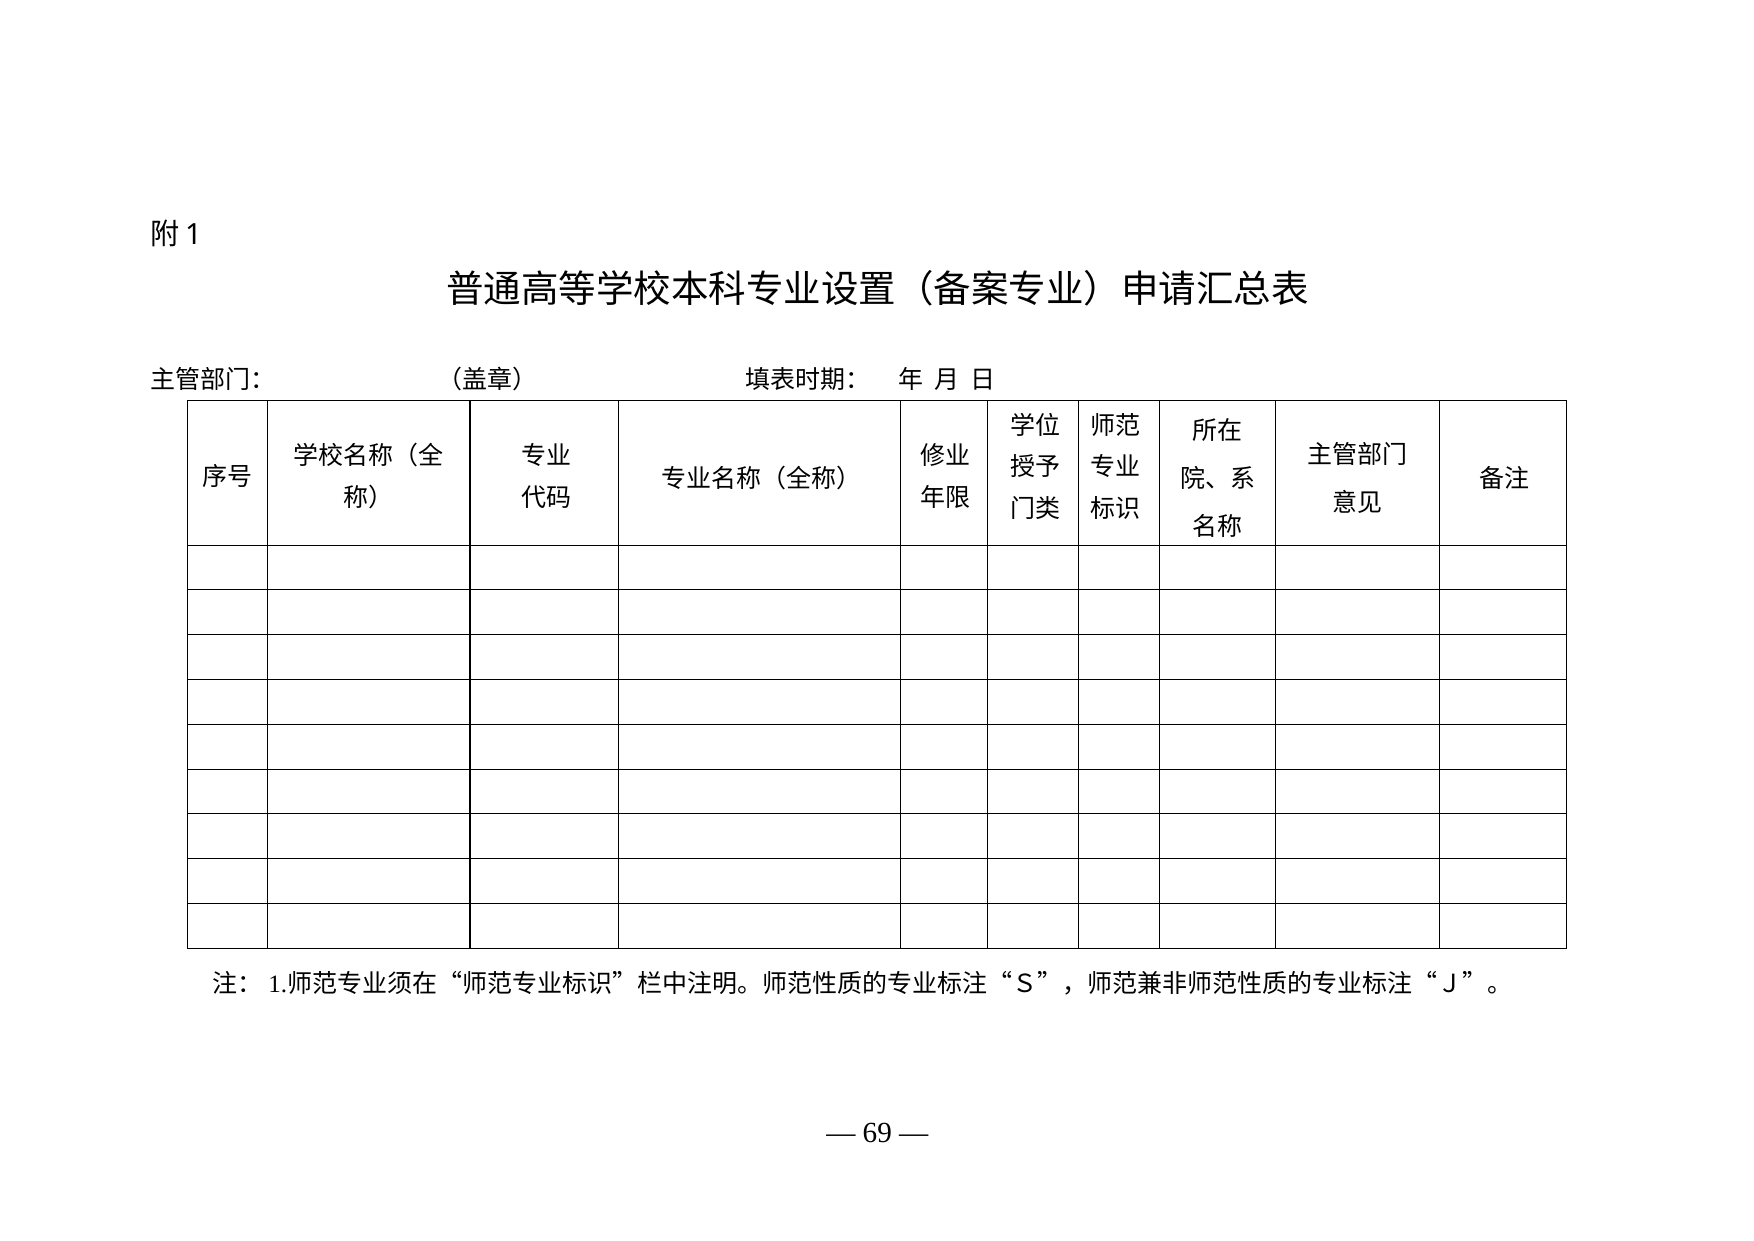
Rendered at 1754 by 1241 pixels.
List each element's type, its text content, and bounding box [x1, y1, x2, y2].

table_cell [188, 770, 267, 813]
table_cell [1079, 635, 1159, 679]
table_cell [1160, 814, 1275, 858]
table_cell [188, 904, 267, 948]
table_cell [1440, 814, 1566, 858]
table_cell [268, 635, 469, 679]
table_cell [1160, 590, 1275, 634]
table_header 学位 授予 门类 [988, 401, 1078, 544]
table_cell [1160, 904, 1275, 948]
table_header 专业名称（全称） [619, 401, 900, 544]
table_cell [901, 904, 987, 948]
table_cell [1160, 680, 1275, 724]
table_header 学校名称（全称） [268, 401, 469, 544]
table_cell [188, 635, 267, 679]
table_cell [1276, 546, 1439, 589]
table_cell [1440, 725, 1566, 768]
text 附1 [150, 198, 1604, 256]
table_cell [988, 859, 1078, 903]
table_cell [188, 680, 267, 724]
table_header 备注 [1440, 401, 1566, 544]
table_cell [188, 814, 267, 858]
table_cell [1440, 635, 1566, 679]
table_cell [988, 725, 1078, 768]
table_cell [619, 770, 900, 813]
table_cell [619, 635, 900, 679]
table_cell [471, 725, 618, 768]
table_header 序号 [188, 401, 267, 544]
table_cell [1079, 859, 1159, 903]
table_cell [1440, 680, 1566, 724]
table_cell [988, 546, 1078, 589]
table_cell [988, 770, 1078, 813]
table_cell [1079, 680, 1159, 724]
table_cell [901, 859, 987, 903]
table_cell [471, 814, 618, 858]
table_cell [188, 546, 267, 589]
table_cell [188, 590, 267, 634]
table_cell [988, 590, 1078, 634]
text 普通高等学校本科专业设置（备案专业）申请汇总表 [150, 256, 1604, 314]
table_header 主管部门 意见 [1276, 401, 1439, 544]
table_cell [1276, 770, 1439, 813]
table_cell [471, 859, 618, 903]
table_cell [1079, 590, 1159, 634]
table_cell [268, 904, 469, 948]
table_cell [471, 770, 618, 813]
text 注： 1.师范专业须在“师范专业标识”栏中注明。师范性质的专业标注“Ｓ”，师范兼非师范性质的专业标注“Ｊ”。 [150, 949, 1604, 1014]
table_cell [619, 590, 900, 634]
table_cell [268, 546, 469, 589]
table_cell [268, 859, 469, 903]
table_cell [901, 680, 987, 724]
table_cell [1440, 770, 1566, 813]
table_cell [188, 859, 267, 903]
table_cell [471, 680, 618, 724]
table_cell [619, 814, 900, 858]
table_cell [1079, 814, 1159, 858]
table_cell [901, 770, 987, 813]
table_cell [901, 814, 987, 858]
table_cell [268, 814, 469, 858]
table_cell [1079, 904, 1159, 948]
table_cell [471, 904, 618, 948]
table_cell [1079, 770, 1159, 813]
table_cell [1160, 546, 1275, 589]
table_cell [988, 904, 1078, 948]
table_cell [1440, 590, 1566, 634]
table_cell [471, 635, 618, 679]
table_cell [619, 680, 900, 724]
table_cell [471, 546, 618, 589]
table_header 专业 代码 [471, 401, 618, 544]
table_cell [471, 590, 618, 634]
table_cell [1160, 859, 1275, 903]
table_cell [1276, 814, 1439, 858]
table_cell [268, 725, 469, 768]
table_cell [1276, 590, 1439, 634]
table_cell [988, 814, 1078, 858]
table_cell [619, 546, 900, 589]
table_cell [1276, 904, 1439, 948]
table_cell [988, 680, 1078, 724]
table_cell [619, 904, 900, 948]
table_cell [619, 725, 900, 768]
table_cell [268, 680, 469, 724]
table_cell [988, 635, 1078, 679]
table_cell [268, 770, 469, 813]
table_cell [1276, 680, 1439, 724]
table_cell [1276, 725, 1439, 768]
table_header 修业 年限 [901, 401, 987, 544]
table_cell [901, 725, 987, 768]
table_cell [1160, 770, 1275, 813]
table_header 所在院、系名称 [1160, 401, 1275, 544]
table_cell [1440, 904, 1566, 948]
table_cell [901, 546, 987, 589]
table_cell [1440, 546, 1566, 589]
table_cell [1079, 546, 1159, 589]
table_cell [619, 859, 900, 903]
table_cell [1160, 635, 1275, 679]
table_cell [268, 590, 469, 634]
table_cell [1079, 725, 1159, 768]
table_cell [901, 635, 987, 679]
table_header 师范 专业 标识 [1079, 401, 1159, 544]
table_cell [1276, 635, 1439, 679]
table_cell [1440, 859, 1566, 903]
text 主管部门： （盖章） 填表时期： 年 月 日 [150, 341, 1604, 400]
table_cell [901, 590, 987, 634]
table_cell [1276, 859, 1439, 903]
table_cell [1160, 725, 1275, 768]
table_cell [188, 725, 267, 768]
